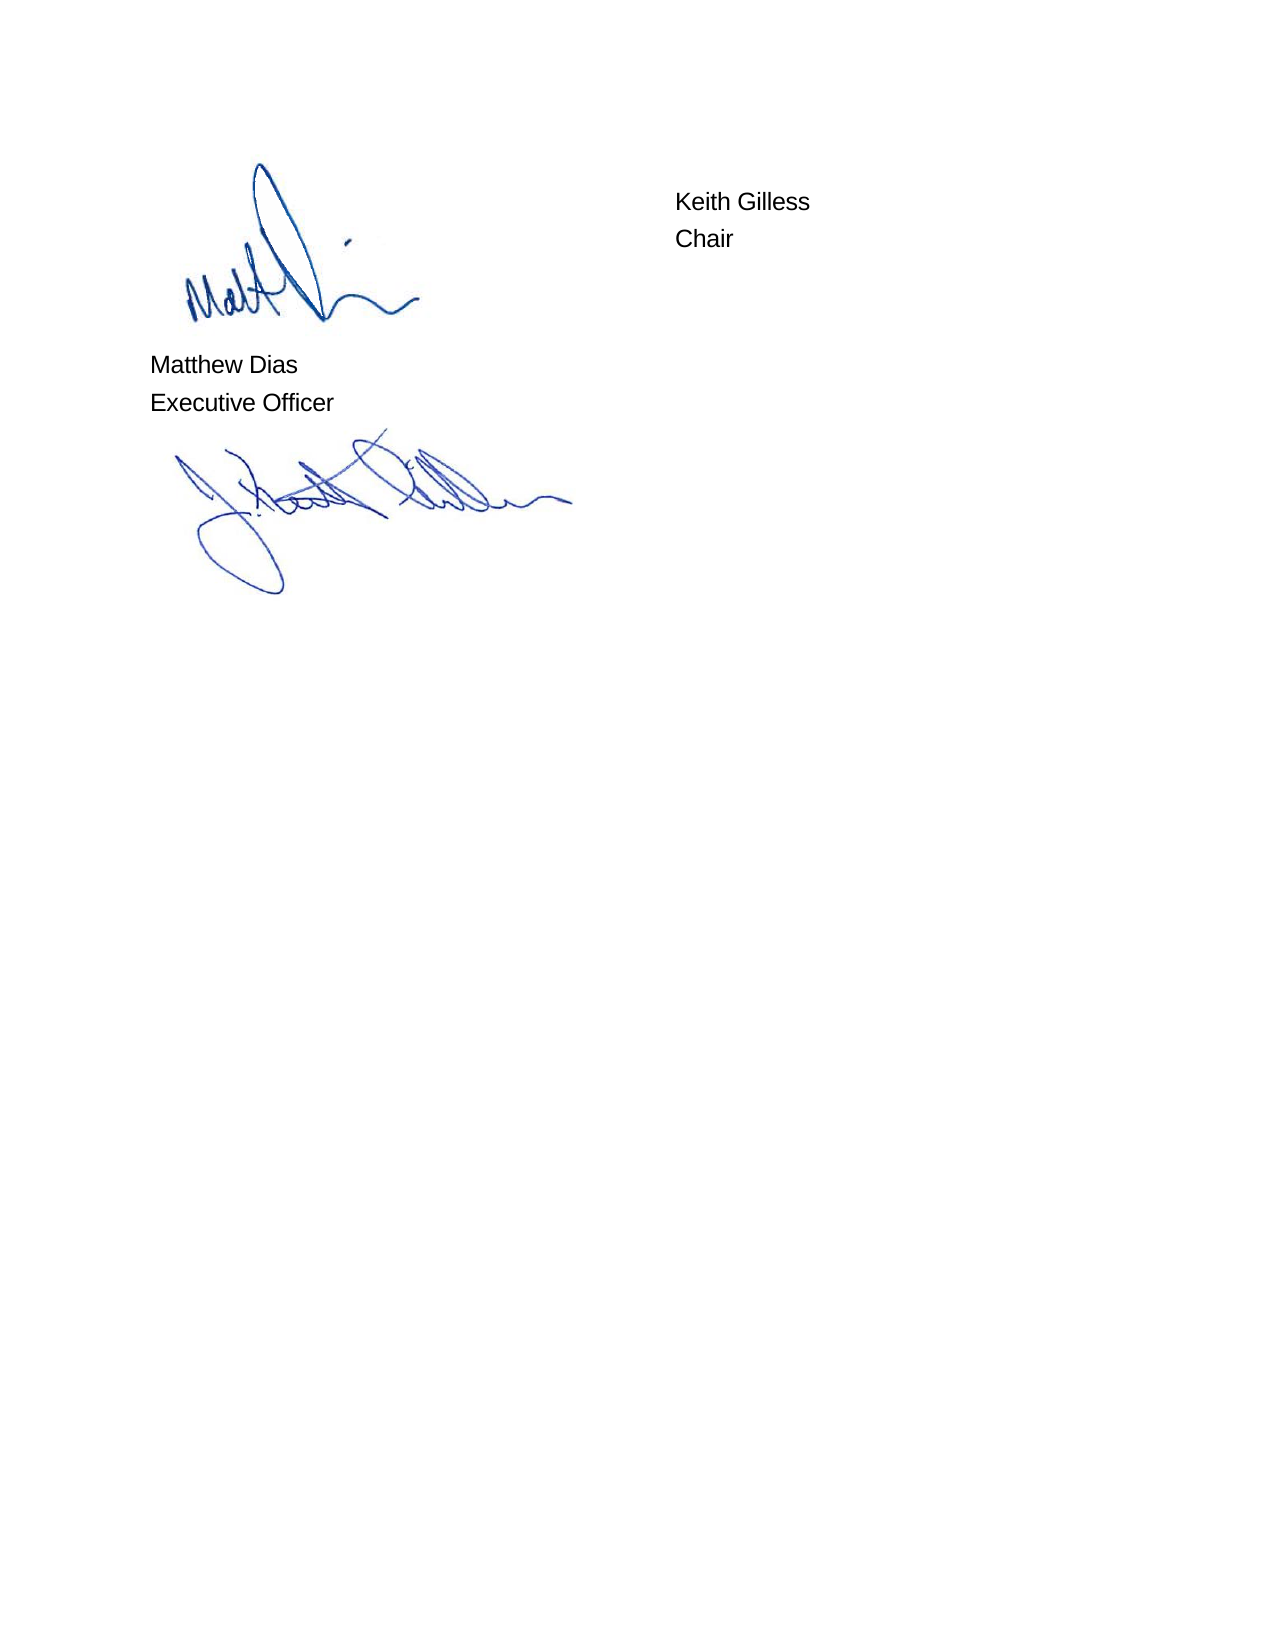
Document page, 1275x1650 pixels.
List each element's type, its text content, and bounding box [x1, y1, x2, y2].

text Keith Gilless [675, 187, 1125, 216]
text Matthew Dias [150, 351, 600, 379]
picture [150, 416, 583, 609]
text Chair [675, 224, 1125, 253]
